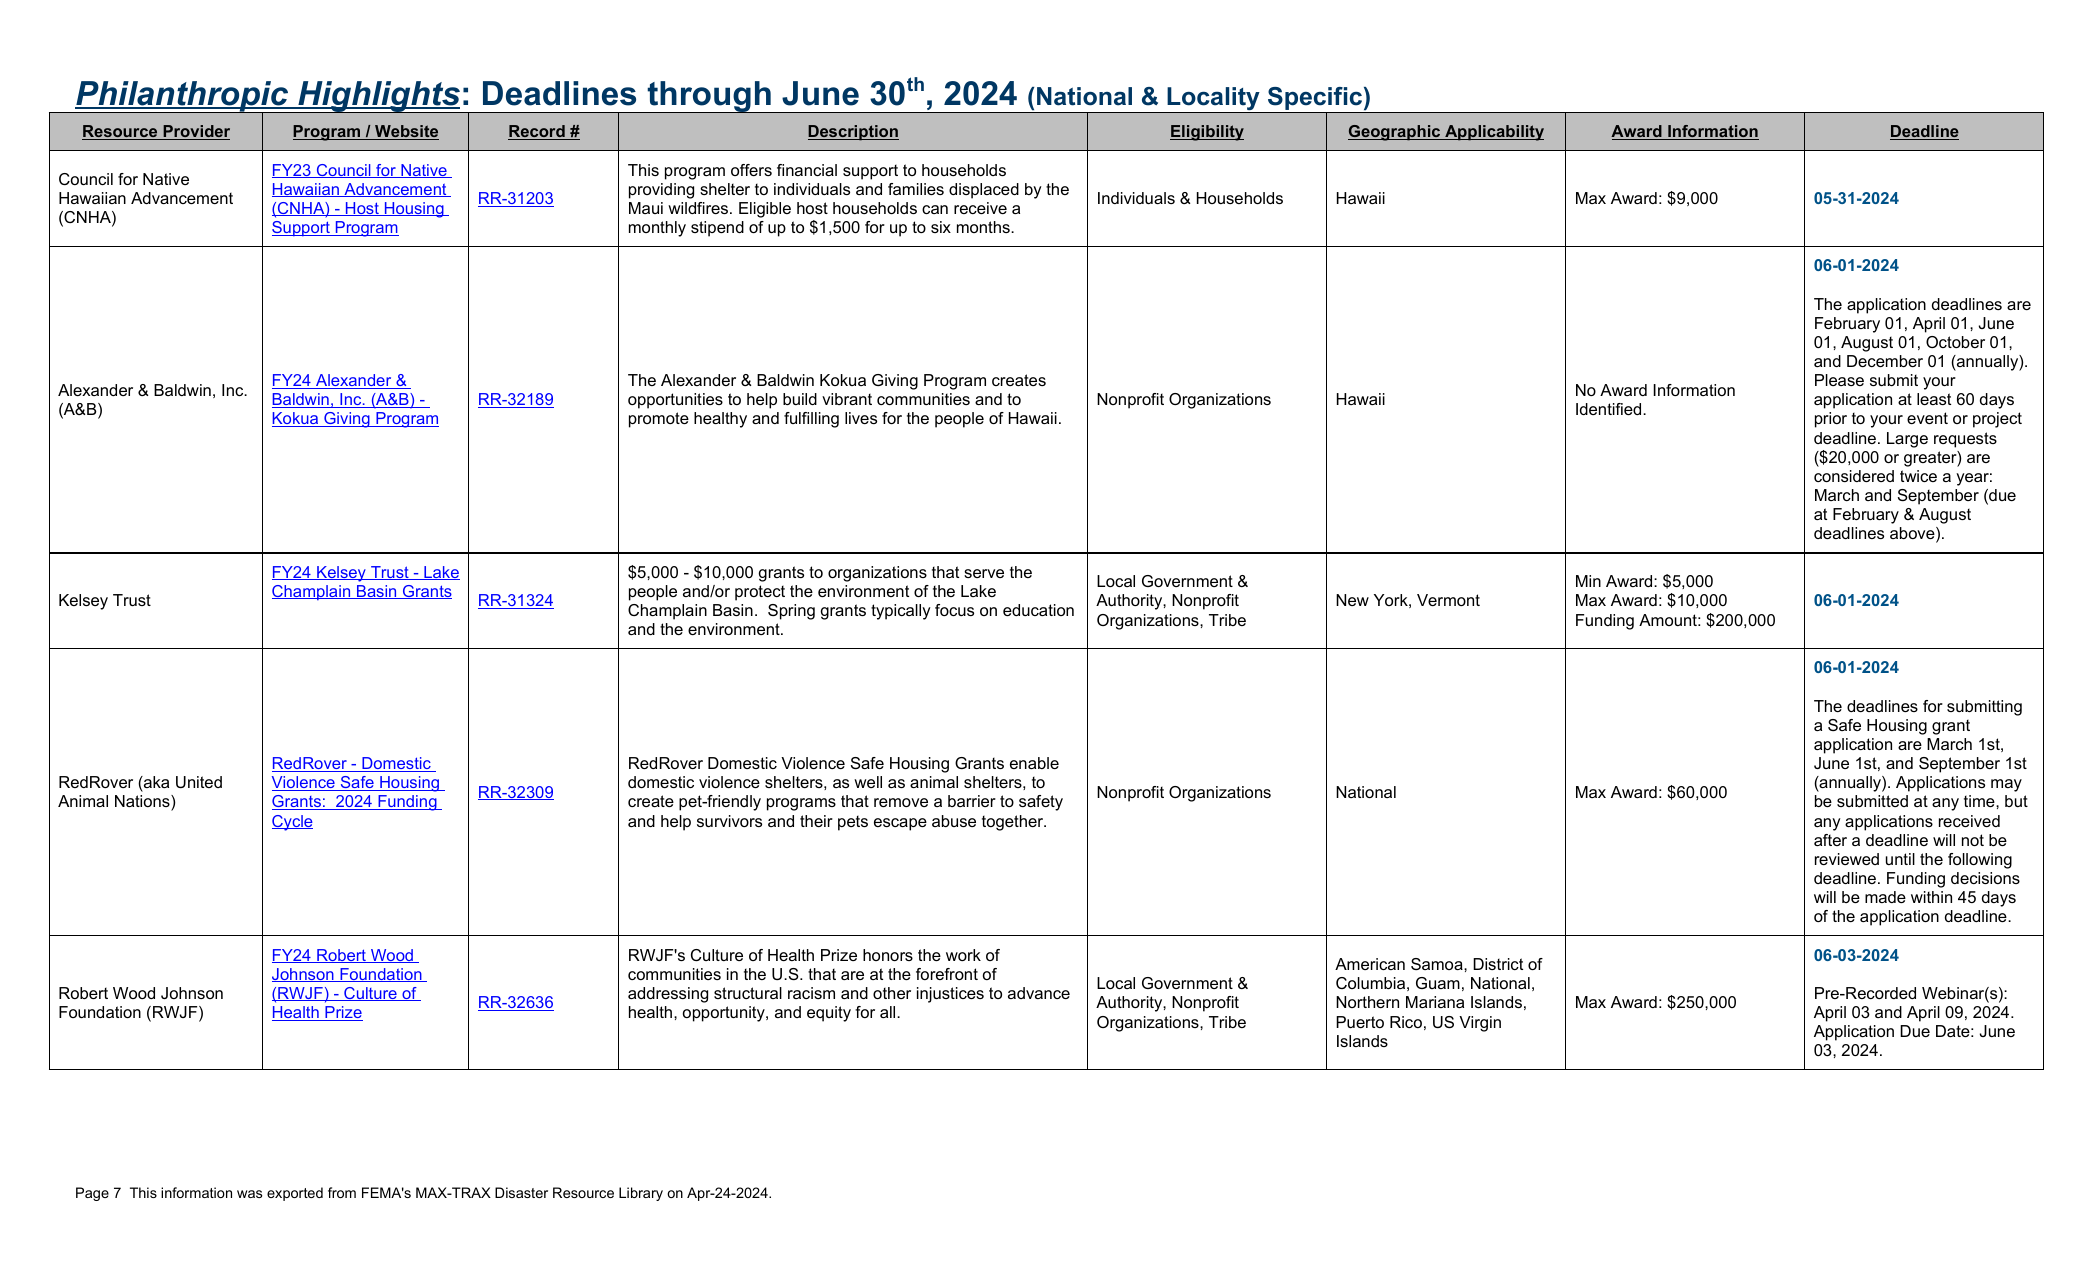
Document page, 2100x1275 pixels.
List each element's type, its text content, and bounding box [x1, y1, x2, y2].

table_cell 06-01-2024 The deadlines for submitting a Safe Housing grant application are March 1st, June 1st, and September 1st (annually). Applications may be submitted at any time, but any applications received after a deadline will not be reviewed until the following deadline. Funding decisions will be made within 45 days of the application deadline. [1805, 649, 2043, 935]
table_cell Council for Native Hawaiian Advancement (CNHA) [50, 151, 262, 246]
table_cell Nonprofit Organizations [1088, 247, 1326, 552]
table_cell RR-31203 [469, 151, 618, 246]
table_cell Robert Wood Johnson Foundation (RWJF) [50, 936, 262, 1069]
table_header Resource Provider [50, 113, 262, 150]
table_cell Min Award: $5,000 Max Award: $10,000 Funding Amount: $200,000 [1566, 554, 1804, 648]
table_cell Local Government & Authority, Nonprofit Organizations, Tribe [1088, 936, 1326, 1069]
table_cell 06-01-2024 The application deadlines are February 01, April 01, June 01, August 01, October 01, and December 01 (annually). Please submit your application at least 60 days prior to your event or project deadline. Large requests ($20,000 or greater) are considered twice a year: March and September (due at February & August deadlines above). [1805, 247, 2043, 552]
table_cell RR-32636 [469, 936, 618, 1069]
table_header Award Information [1566, 113, 1804, 150]
table_cell Hawaii [1327, 247, 1565, 552]
table_cell 06-03-2024 Pre-Recorded Webinar(s): April 03 and April 09, 2024. Application Due Date: June 03, 2024. [1805, 936, 2043, 1069]
table_cell FY24 Kelsey Trust - Lake Champlain Basin Grants [263, 554, 468, 648]
table_cell American Samoa, District of Columbia, Guam, National, Northern Mariana Islands, Puerto Rico, US Virgin Islands [1327, 936, 1565, 1069]
table_cell Max Award: $250,000 [1566, 936, 1804, 1069]
table_cell Max Award: $9,000 [1566, 151, 1804, 246]
table_cell Max Award: $60,000 [1566, 649, 1804, 935]
table_header Description [619, 113, 1087, 150]
table_header Geographic Applicability [1327, 113, 1565, 150]
table_header Program / Website [263, 113, 468, 150]
table_header Record # [469, 113, 618, 150]
table_cell Local Government & Authority, Nonprofit Organizations, Tribe [1088, 554, 1326, 648]
table_cell FY23 Council for Native Hawaiian Advancement (CNHA) - Host Housing Support Program [263, 151, 468, 246]
table_cell This program offers financial support to households providing shelter to individuals and families displaced by the Maui wildfires. Eligible host households can receive a monthly stipend of up to $1,500 for up to six months. [619, 151, 1087, 246]
table_cell 05-31-2024 [1805, 151, 2043, 246]
table_cell 06-01-2024 [1805, 554, 2043, 648]
table_cell RR-31324 [469, 554, 618, 648]
table_cell RedRover (aka United Animal Nations) [50, 649, 262, 935]
table_cell Individuals & Households [1088, 151, 1326, 246]
table_cell RedRover - Domestic Violence Safe Housing Grants: 2024 Funding Cycle [263, 649, 468, 935]
table_cell RWJF's Culture of Health Prize honors the work of communities in the U.S. that are at the forefront of addressing structural racism and other injustices to advance health, opportunity, and equity for all. [619, 936, 1087, 1069]
table_cell RR-32309 [469, 649, 618, 935]
table_cell New York, Vermont [1327, 554, 1565, 648]
table_cell Hawaii [1327, 151, 1565, 246]
table_cell RR-32189 [469, 247, 618, 552]
table_header Eligibility [1088, 113, 1326, 150]
table_cell The Alexander & Baldwin Kokua Giving Program creates opportunities to help build vibrant communities and to promote healthy and fulfilling lives for the people of Hawaii. [619, 247, 1087, 552]
table_cell Kelsey Trust [50, 554, 262, 648]
table_header Deadline [1805, 113, 2043, 150]
table_cell $5,000 - $10,000 grants to organizations that serve the people and/or protect the environment of the Lake Champlain Basin. Spring grants typically focus on education and the environment. [619, 554, 1087, 648]
table_cell National [1327, 649, 1565, 935]
table_cell Nonprofit Organizations [1088, 649, 1326, 935]
table_cell Alexander & Baldwin, Inc. (A&B) [50, 247, 262, 552]
table_cell No Award Information Identified. [1566, 247, 1804, 552]
table_cell FY24 Robert Wood Johnson Foundation (RWJF) - Culture of Health Prize [263, 936, 468, 1069]
table_cell RedRover Domestic Violence Safe Housing Grants enable domestic violence shelters, as well as animal shelters, to create pet-friendly programs that remove a barrier to safety and help survivors and their pets escape abuse together. [619, 649, 1087, 935]
table_cell FY24 Alexander & Baldwin, Inc. (A&B) - Kokua Giving Program [263, 247, 468, 552]
